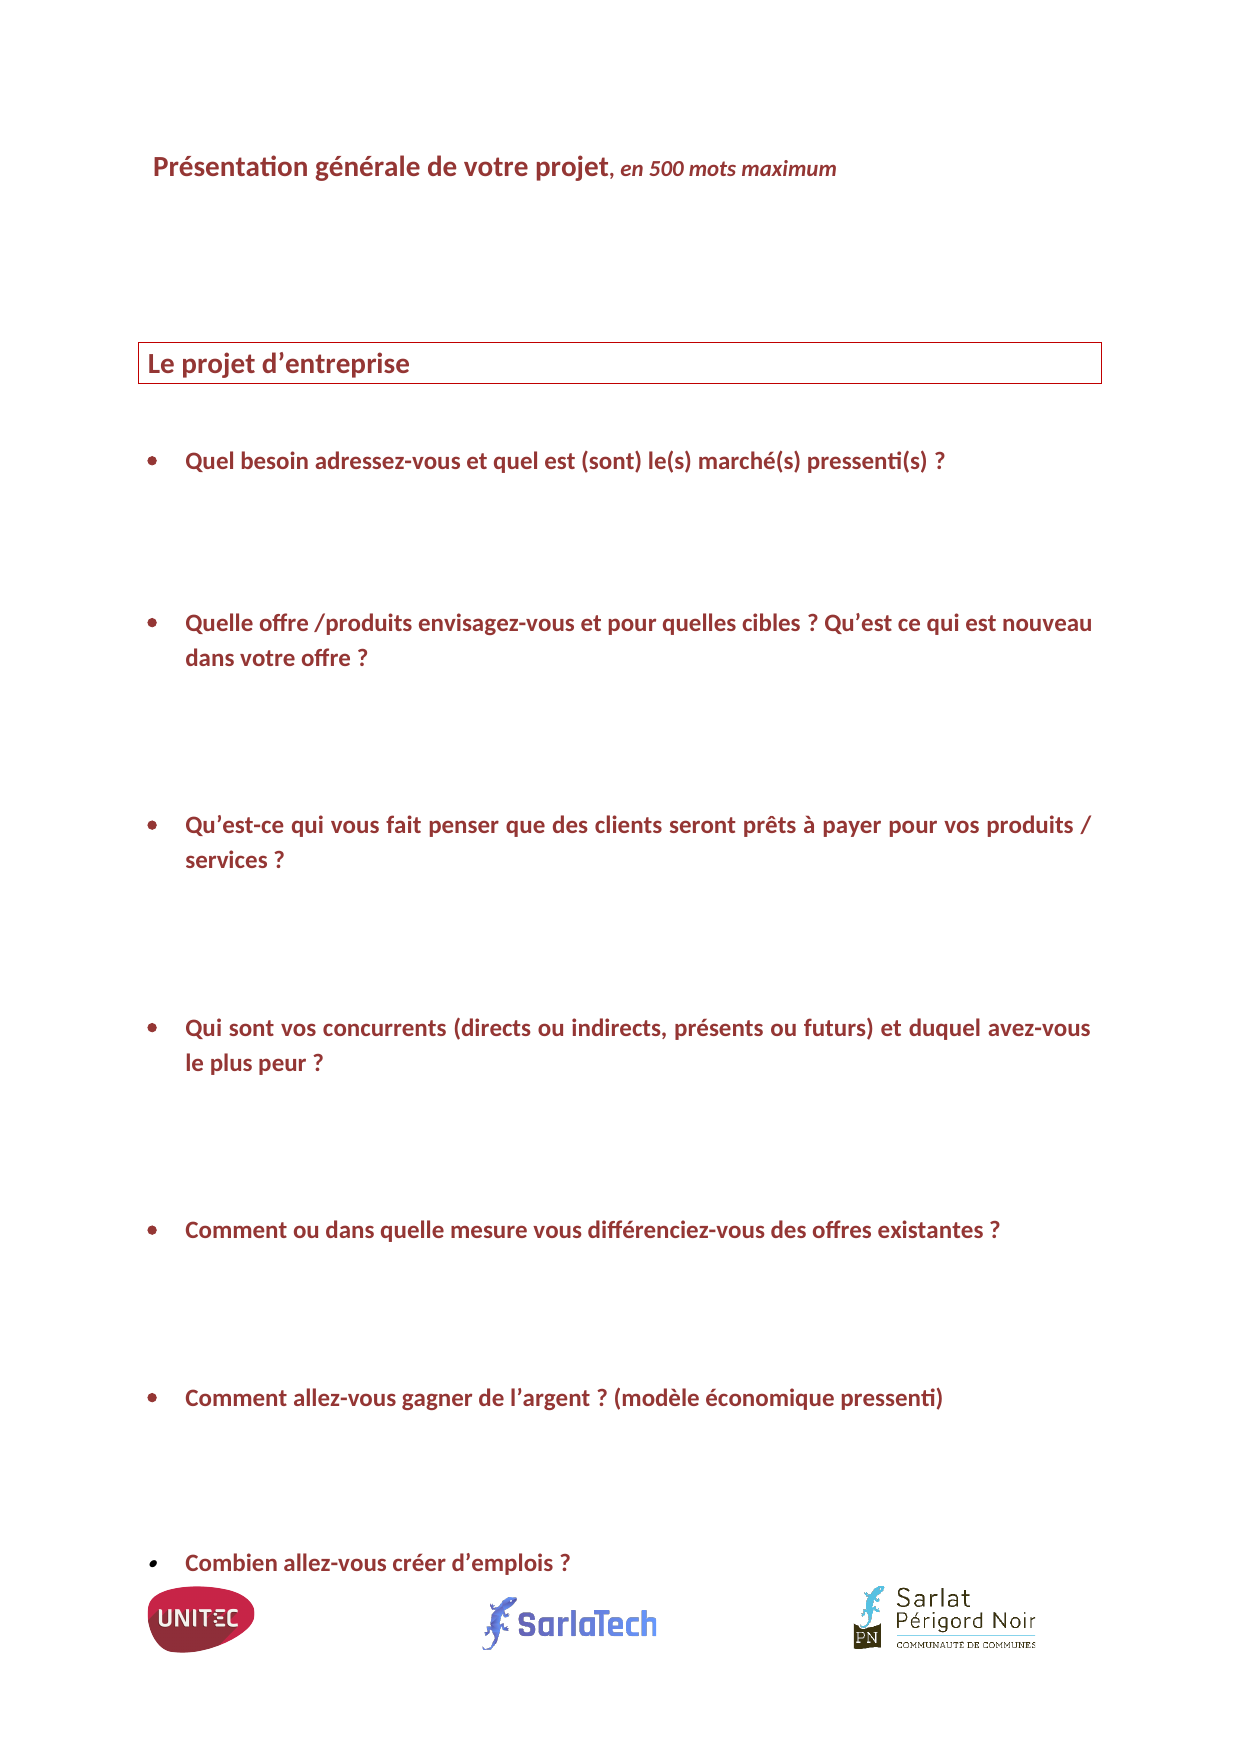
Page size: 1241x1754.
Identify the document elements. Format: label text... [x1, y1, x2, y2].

list Qui sont vos concurrents (directs ou indirects, présents ou futurs) et duquel avez-vous le plus peur ? [148, 1012, 1093, 1078]
picture [853, 1586, 1035, 1649]
list Quelle offre /produits envisagez-vous et pour quelles cibles ? Qu’est ce qui est nouveau dans votre offre ? [148, 607, 1093, 673]
picture [147, 1586, 255, 1653]
list Combien allez-vous créer d’emplois ? [148, 1547, 1093, 1577]
list Comment ou dans quelle mesure vous différenciez-vous des offres existantes ? [148, 1215, 1093, 1245]
list Qu’est-ce qui vous fait penser que des clients seront prêts à payer pour vos produits / services ? [148, 810, 1093, 875]
text Le projet d’entreprise [139, 343, 1101, 383]
list Quel besoin adressez-vous et quel est (sont) le(s) marché(s) pressenti(s) ? [148, 445, 1093, 476]
list Comment allez-vous gagner de l’argent ? (modèle économique pressenti) [148, 1382, 1093, 1413]
list Présentation générale de votre projet, en 500 mots maximum [148, 148, 1093, 183]
picture [482, 1597, 657, 1650]
